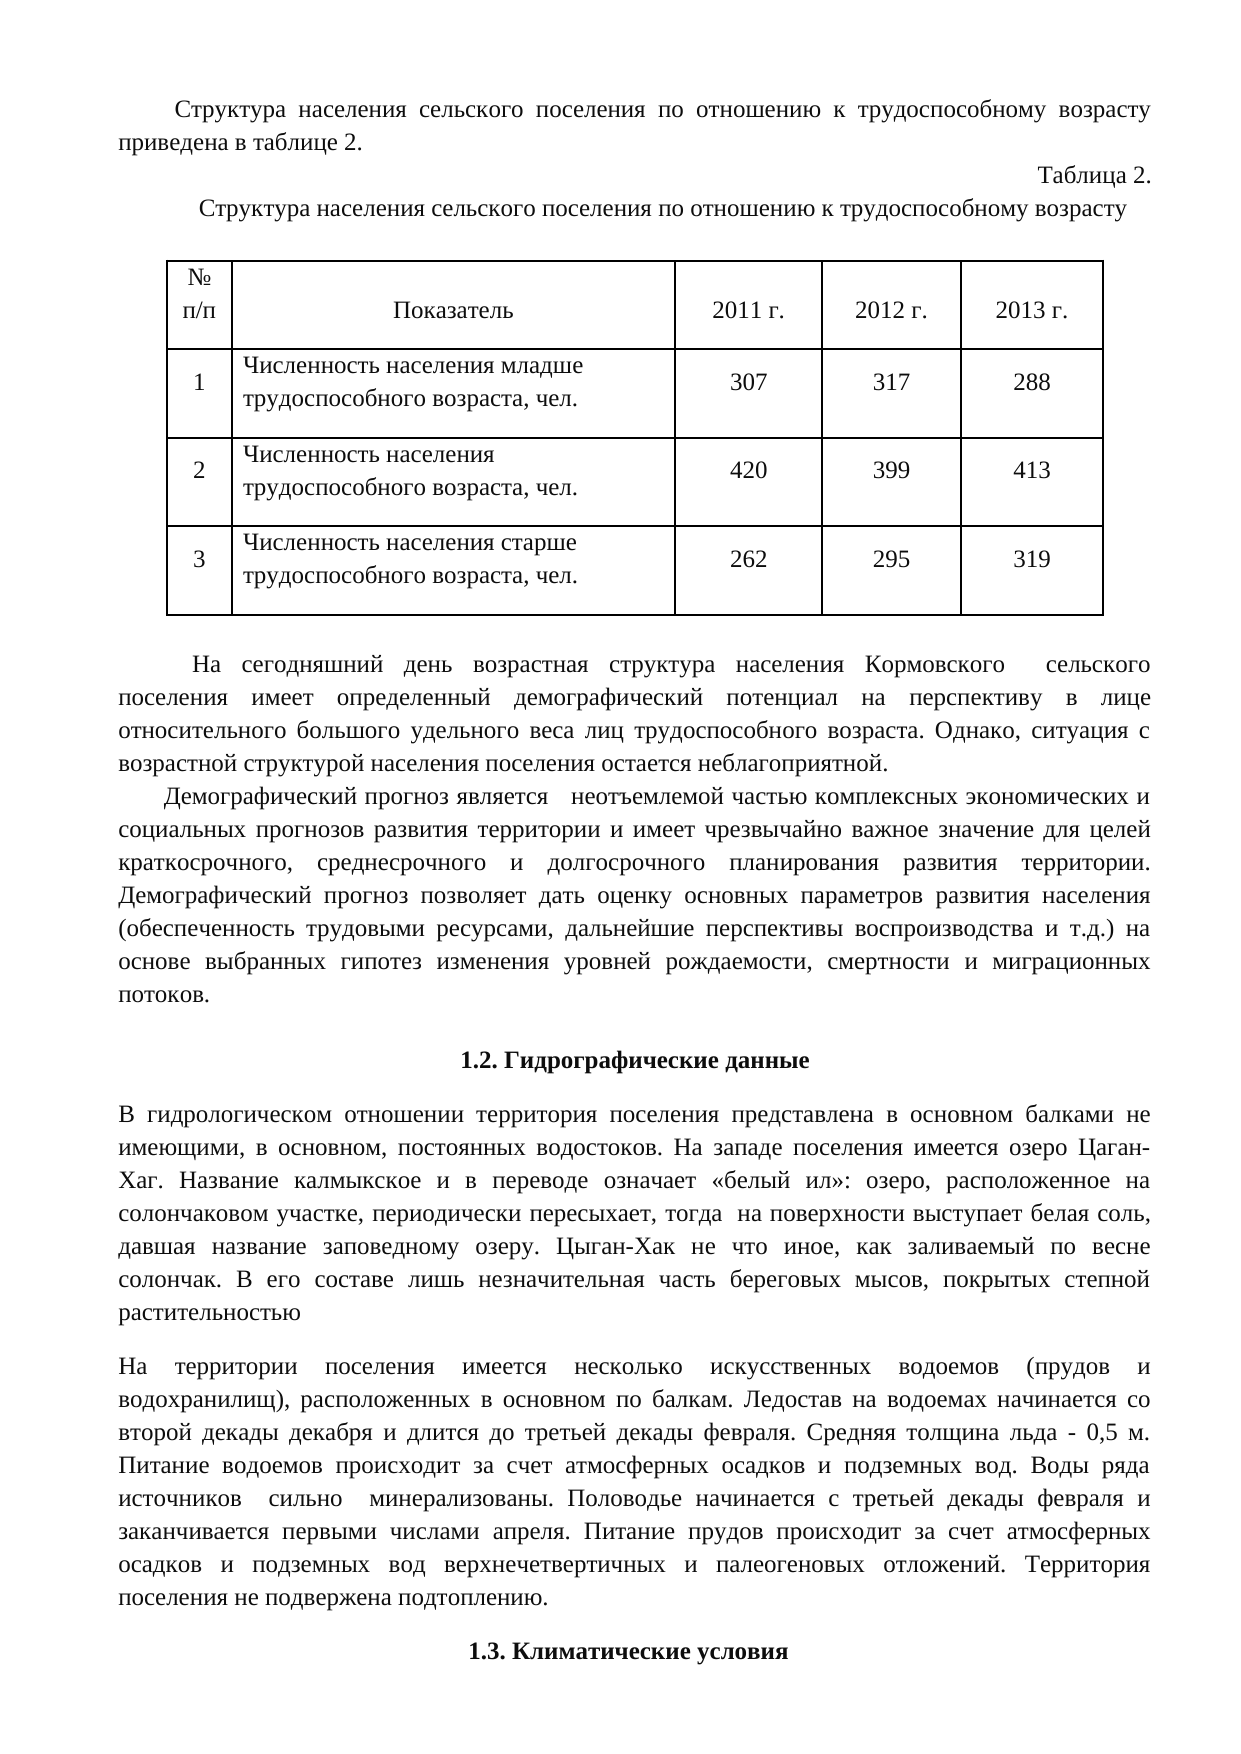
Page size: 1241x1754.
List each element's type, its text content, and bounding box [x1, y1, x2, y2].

table_cell 420 [676, 439, 821, 525]
table_header 2013 г. [962, 262, 1102, 348]
text На сегодняшний день возрастная структура населения Кормовского сельского поселения имеет определенный демографический потенциал на перспективу в лице относительного большого удельного веса лиц трудоспособного возраста. Однако, ситуация с возрастной структурой населения поселения остается неблагоприятной. [118, 649, 1152, 777]
text На территории поселения имеется несколько искусственных водоемов (прудов и водохранилищ), расположенных в основном по балкам. Ледостав на водоемах начинается со второй декады декабря и длится до третьей декады февраля. Средняя толщина льда - . Питание водоемов происходит за счет атмосферных осадков и подземных вод. Воды ряда источников сильно минерализованы. Половодье начинается с третьей декады февраля и заканчивается первыми числами апреля. Питание прудов происходит за счет атмосферных осадков и подземных вод верхнечетвертичных и палеогеновых отложений. Территория поселения не подвержена подтоплению. [118, 1351, 1152, 1611]
text Демографический прогноз является неотъемлемой частью комплексных экономических и социальных прогнозов развития территории и имеет чрезвычайно важное значение для целей краткосрочного, среднесрочного и долгосрочного планирования развития территории. Демографический прогноз позволяет дать оценку основных параметров развития населения (обеспеченность трудовыми ресурсами, дальнейшие перспективы воспроизводства и т.д.) на основе выбранных гипотез изменения уровней рождаемости, смертности и миграционных потоков. [118, 781, 1152, 1008]
table_cell Численность населения младше трудоспособного возраста, чел. [233, 350, 674, 437]
table_cell 295 [823, 527, 960, 614]
table_cell 262 [676, 527, 821, 614]
table_cell 3 [168, 527, 231, 614]
table_cell 317 [823, 350, 960, 437]
table_cell 319 [962, 527, 1102, 614]
table_cell 399 [823, 439, 960, 525]
table_cell Численность населения старше трудоспособного возраста, чел. [233, 527, 674, 614]
table_cell 413 [962, 439, 1102, 525]
table_cell 2 [168, 439, 231, 525]
table_cell 1 [168, 350, 231, 437]
table_header 2011 г. [676, 262, 821, 348]
text Таблица 2. [118, 161, 1152, 189]
table_cell Численность населения трудоспособного возраста, чел. [233, 439, 674, 525]
text 1.3. Климатические условия [118, 1636, 1152, 1665]
table_cell 288 [962, 350, 1102, 437]
text Структура населения сельского поселения по отношению к трудоспособному возрасту [118, 193, 1152, 222]
text 1.2. Гидрографические данные [118, 1045, 1152, 1074]
table_header Показатель [233, 262, 674, 348]
table_header 2012 г. [823, 262, 960, 348]
text В гидрологическом отношении территория поселения представлена в основном балками не имеющими, в основном, постоянных водостоков. На западе поселения имеется озеро Цаган-Хаг. Название калмыкское и в переводе означает «белый ил»: озеро, расположенное на солончаковом участке, периодически пересыхает, тогда на поверхности выступает белая соль, давшая название заповедному озеру. Цыган-Хак не что иное, как заливаемый по весне солончак. В его составе лишь незначительная часть береговых мысов, покрытых степной растительностью [118, 1099, 1152, 1326]
text Структура населения сельского поселения по отношению к трудоспособному возрасту приведена в таблице 2. [118, 94, 1152, 156]
table_cell 307 [676, 350, 821, 437]
table_header № п/п [168, 262, 231, 348]
